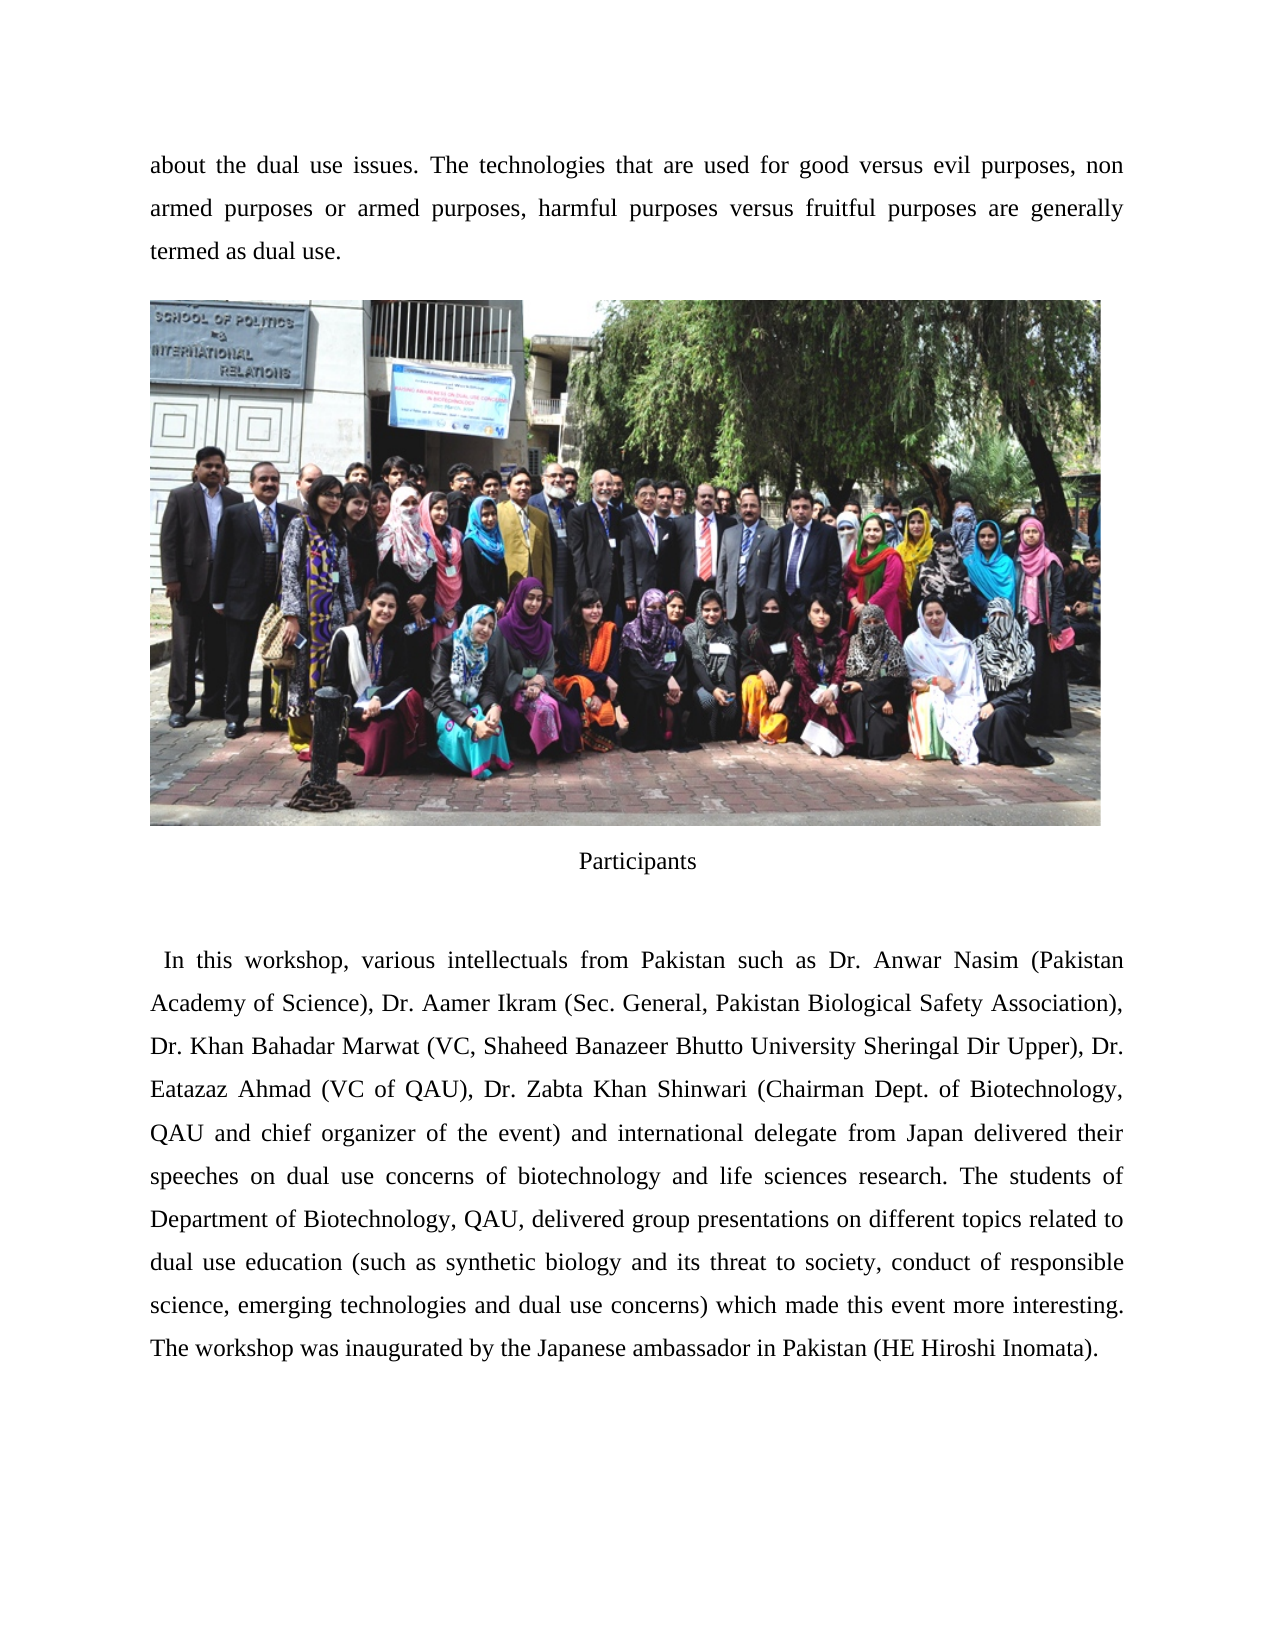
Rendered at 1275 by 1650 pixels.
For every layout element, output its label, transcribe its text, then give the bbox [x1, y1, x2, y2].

text In this workshop, various intellectuals from Pakistan such as Dr. Anwar Nasim (Pakistan Academy of Science), Dr. Aamer Ikram (Sec. General, Pakistan Biological Safety Association), Dr. Khan Bahadar Marwat (VC, Shaheed Banazeer Bhutto University Sheringal Dir Upper), Dr. Eatazaz Ahmad (VC of QAU), Dr. Zabta Khan Shinwari (Chairman Dept. of Biotechnology, QAU and chief organizer of the event) and international delegate from Japan delivered their speeches on dual use concerns of biotechnology and life sciences research. The students of Department of Biotechnology, QAU, delivered group presentations on different topics related to dual use education (such as synthetic biology and its threat to society, conduct of responsible science, emerging technologies and dual use concerns) which made this event more interesting. The workshop was inaugurated by the Japanese ambassador in Pakistan (HE Hiroshi Inomata). [150, 945, 1125, 1362]
text Participants [150, 846, 1125, 875]
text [150, 150, 1125, 265]
picture [150, 300, 1101, 826]
